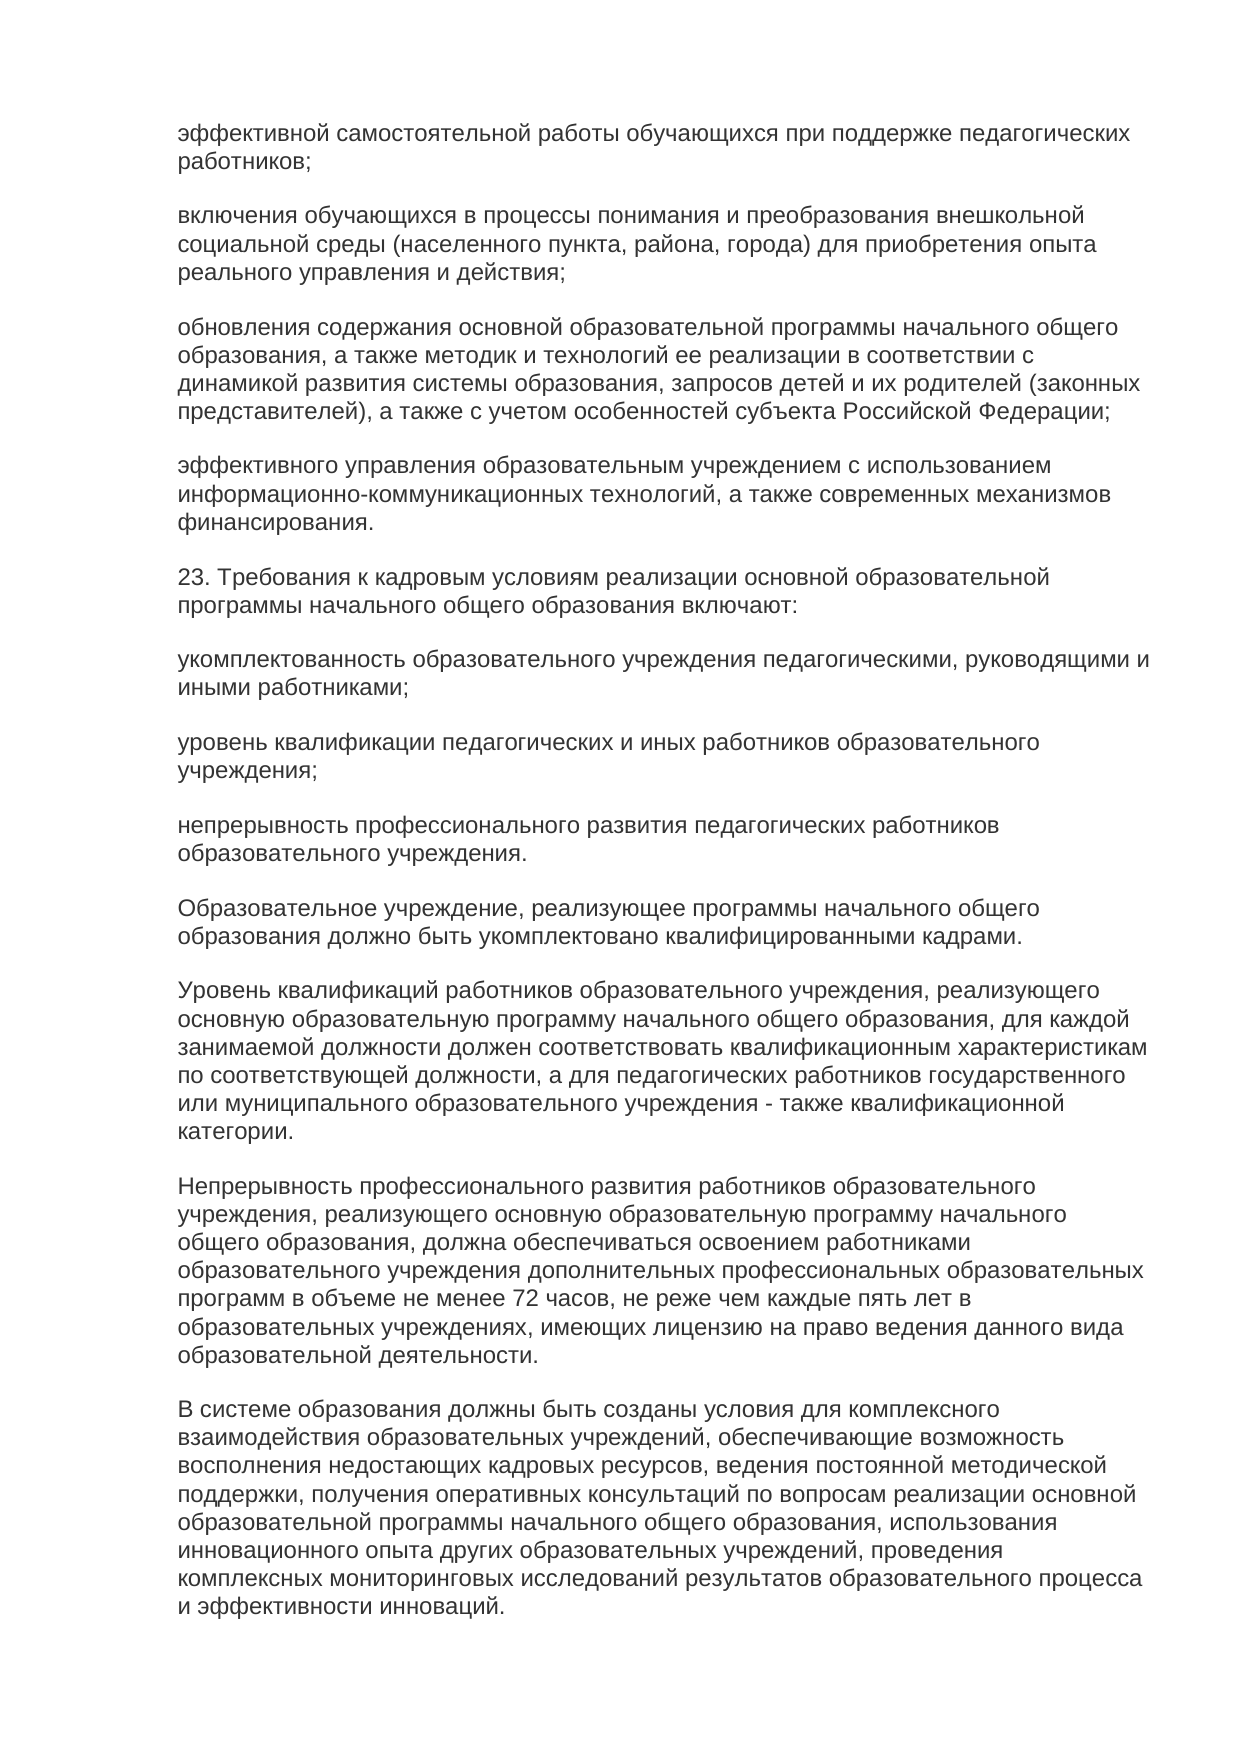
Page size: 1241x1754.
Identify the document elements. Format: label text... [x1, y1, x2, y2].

text укомплектованность образовательного учреждения педагогическими, руководящими и иными работниками; [177, 645, 1152, 701]
text эффективной самостоятельной работы обучающихся при поддержке педагогических работников; [177, 118, 1152, 174]
text обновления содержания основной образовательной программы начального общего образования, а также методик и технологий ее реализации в соответствии с динамикой развития системы образования, запросов детей и их родителей (законных представителей), а также с учетом особенностей субъекта Российской Федерации; [177, 312, 1152, 424]
text уровень квалификации педагогических и иных работников образовательного учреждения; [177, 727, 1152, 784]
text непрерывность профессионального развития педагогических работников образовательного учреждения. [177, 810, 1152, 867]
text включения обучающихся в процессы понимания и преобразования внешкольной социальной среды (населенного пункта, района, города) для приобретения опыта реального управления и действия; [177, 201, 1152, 285]
text эффективного управления образовательным учреждением с использованием информационно-коммуникационных технологий, а также современных механизмов финансирования. [177, 451, 1152, 535]
text Уровень квалификаций работников образовательного учреждения, реализующего основную образовательную программу начального общего образования, для каждой занимаемой должности должен соответствовать квалификационным характеристикам по соответствующей должности, а для педагогических работников государственного или муниципального образовательного учреждения - также квалификационной категории. [177, 976, 1152, 1145]
text Образовательное учреждение, реализующее программы начального общего образования должно быть укомплектовано квалифицированными кадрами. [177, 893, 1152, 949]
text Непрерывность профессионального развития работников образовательного учреждения, реализующего основную образовательную программу начального общего образования, должна обеспечиваться освоением работниками образовательного учреждения дополнительных профессиональных образовательных программ в объеме не менее 72 часов, не реже чем каждые пять лет в образовательных учреждениях, имеющих лицензию на право ведения данного вида образовательной деятельности. [177, 1171, 1152, 1368]
text В системе образования должны быть созданы условия для комплексного взаимодействия образовательных учреждений, обеспечивающие возможность восполнения недостающих кадровых ресурсов, ведения постоянной методической поддержки, получения оперативных консультаций по вопросам реализации основной образовательной программы начального общего образования, использования инновационного опыта других образовательных учреждений, проведения комплексных мониторинговых исследований результатов образовательного процесса и эффективности инноваций. [177, 1395, 1152, 1620]
text 23. Требования к кадровым условиям реализации основной образовательной программы начального общего образования включают: [177, 562, 1152, 618]
